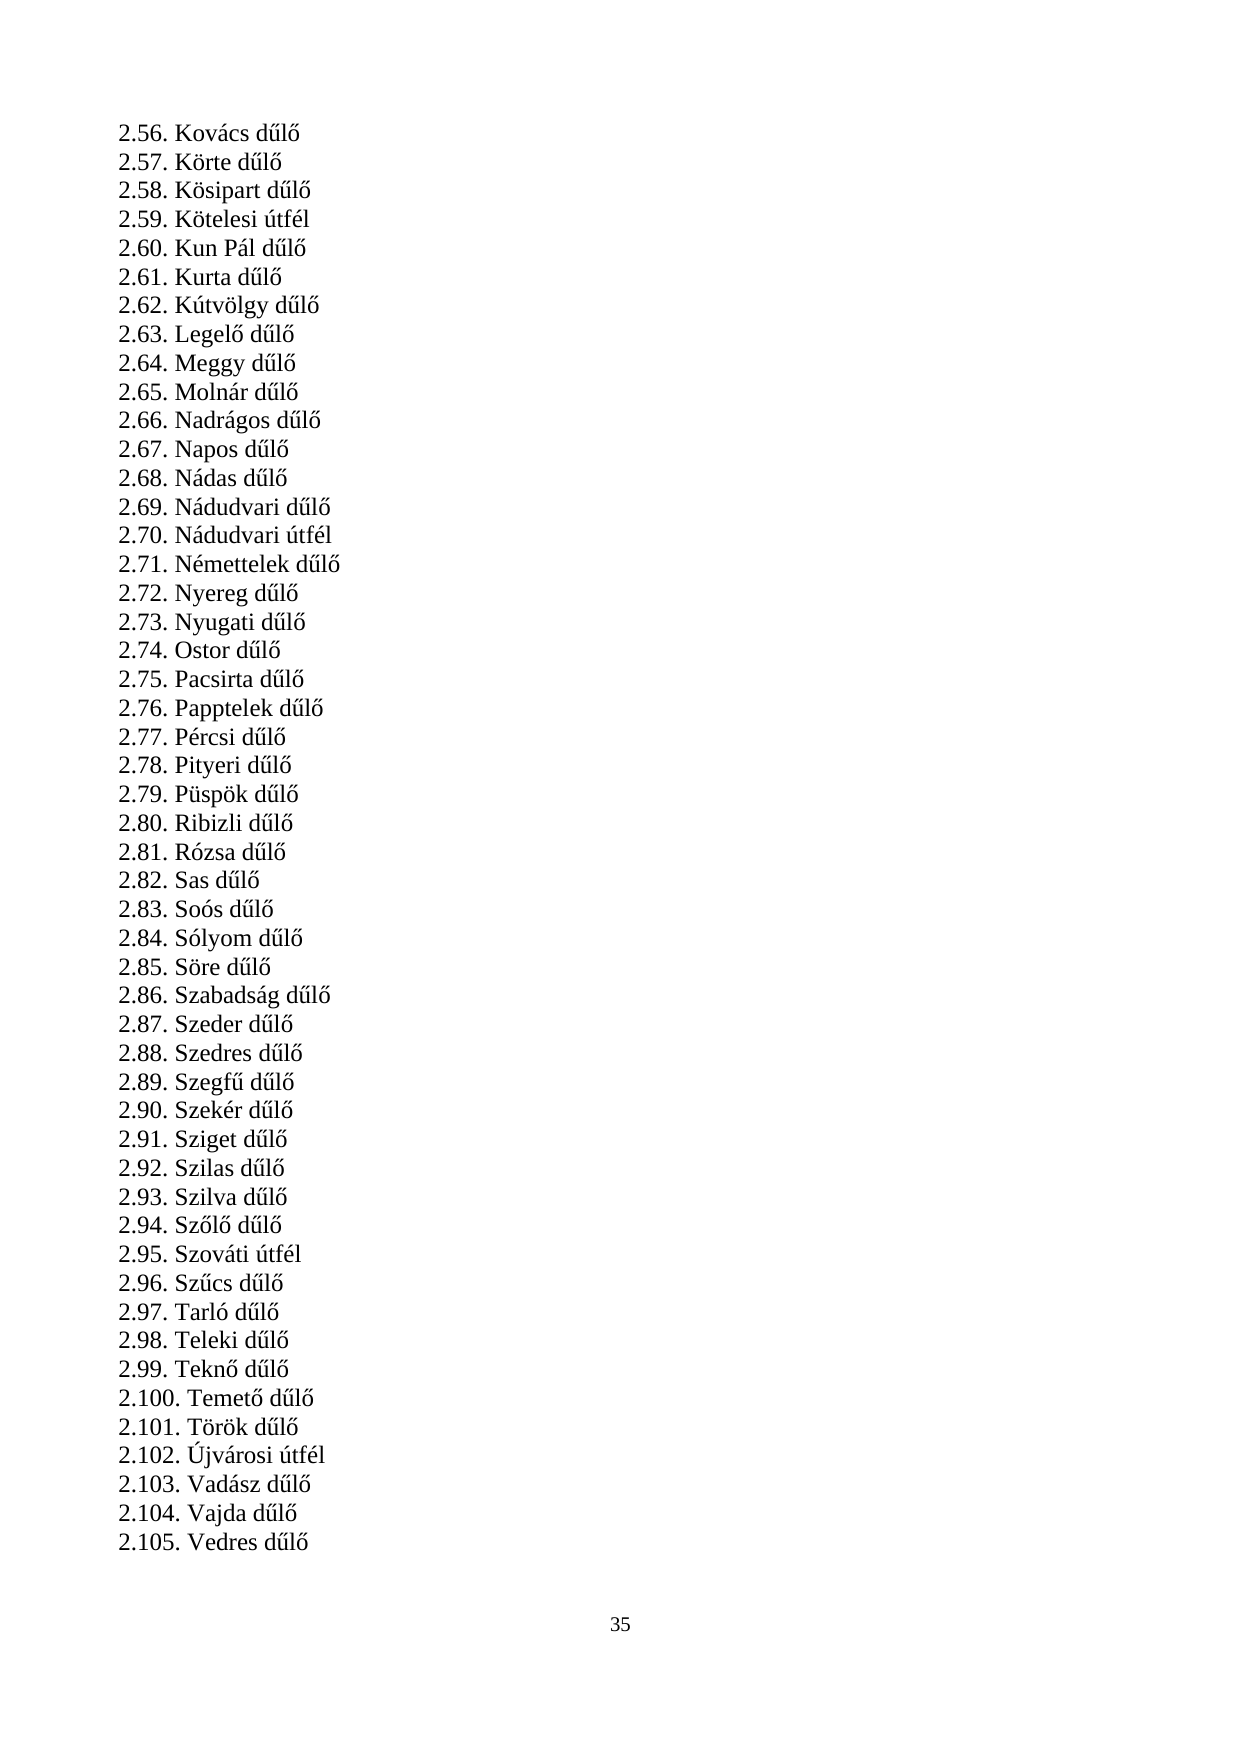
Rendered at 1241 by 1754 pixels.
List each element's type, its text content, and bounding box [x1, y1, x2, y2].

text 2.65. Molnár dűlő [118, 377, 1122, 406]
text 2.84. Sólyom dűlő [118, 923, 1122, 952]
text 2.102. Újvárosi útfél [118, 1441, 1122, 1469]
text 2.62. Kútvölgy dűlő [118, 291, 1122, 319]
text 2.82. Sas dűlő [118, 866, 1122, 894]
text 2.64. Meggy dűlő [118, 348, 1122, 377]
text 2.66. Nadrágos dűlő [118, 406, 1122, 434]
text 2.91. Sziget dűlő [118, 1124, 1122, 1153]
text 2.75. Pacsirta dűlő [118, 664, 1122, 693]
text 2.63. Legelő dűlő [118, 319, 1122, 348]
text 2.67. Napos dűlő [118, 434, 1122, 463]
text 2.70. Nádudvari útfél [118, 521, 1122, 549]
text 2.94. Szőlő dűlő [118, 1211, 1122, 1239]
text 2.93. Szilva dűlő [118, 1182, 1122, 1211]
text 2.95. Szováti útfél [118, 1239, 1122, 1268]
text 2.68. Nádas dűlő [118, 463, 1122, 492]
text 2.85. Söre dűlő [118, 952, 1122, 981]
text 2.61. Kurta dűlő [118, 262, 1122, 291]
text 2.56. Kovács dűlő [118, 118, 1122, 147]
text 2.60. Kun Pál dűlő [118, 233, 1122, 262]
text 2.76. Papptelek dűlő [118, 693, 1122, 722]
text 2.96. Szűcs dűlő [118, 1268, 1122, 1297]
text 2.79. Püspök dűlő [118, 779, 1122, 808]
text 2.72. Nyereg dűlő [118, 578, 1122, 607]
text 2.87. Szeder dűlő [118, 1009, 1122, 1038]
text 2.83. Soós dűlő [118, 894, 1122, 923]
text 2.71. Némettelek dűlő [118, 549, 1122, 578]
text 2.78. Pityeri dűlő [118, 751, 1122, 779]
text 2.90. Szekér dűlő [118, 1096, 1122, 1124]
text 2.57. Körte dűlő [118, 147, 1122, 176]
text 2.103. Vadász dűlő [118, 1469, 1122, 1498]
text 2.86. Szabadság dűlő [118, 981, 1122, 1009]
text 2.105. Vedres dűlő [118, 1527, 1122, 1556]
text 2.80. Ribizli dűlő [118, 808, 1122, 837]
text 2.59. Kötelesi útfél [118, 204, 1122, 233]
text 2.74. Ostor dűlő [118, 636, 1122, 664]
text 2.81. Rózsa dűlő [118, 837, 1122, 866]
text 2.97. Tarló dűlő [118, 1297, 1122, 1326]
text 2.99. Teknő dűlő [118, 1354, 1122, 1383]
text 2.98. Teleki dűlő [118, 1326, 1122, 1354]
text 2.69. Nádudvari dűlő [118, 492, 1122, 521]
text 2.88. Szedres dűlő [118, 1038, 1122, 1067]
text 2.77. Pércsi dűlő [118, 722, 1122, 751]
text 2.100. Temető dűlő [118, 1383, 1122, 1412]
text 2.101. Török dűlő [118, 1412, 1122, 1441]
text 2.104. Vajda dűlő [118, 1498, 1122, 1527]
text 2.73. Nyugati dűlő [118, 607, 1122, 636]
text 2.89. Szegfű dűlő [118, 1067, 1122, 1096]
text 2.58. Kösipart dűlő [118, 176, 1122, 204]
text 2.92. Szilas dűlő [118, 1153, 1122, 1182]
